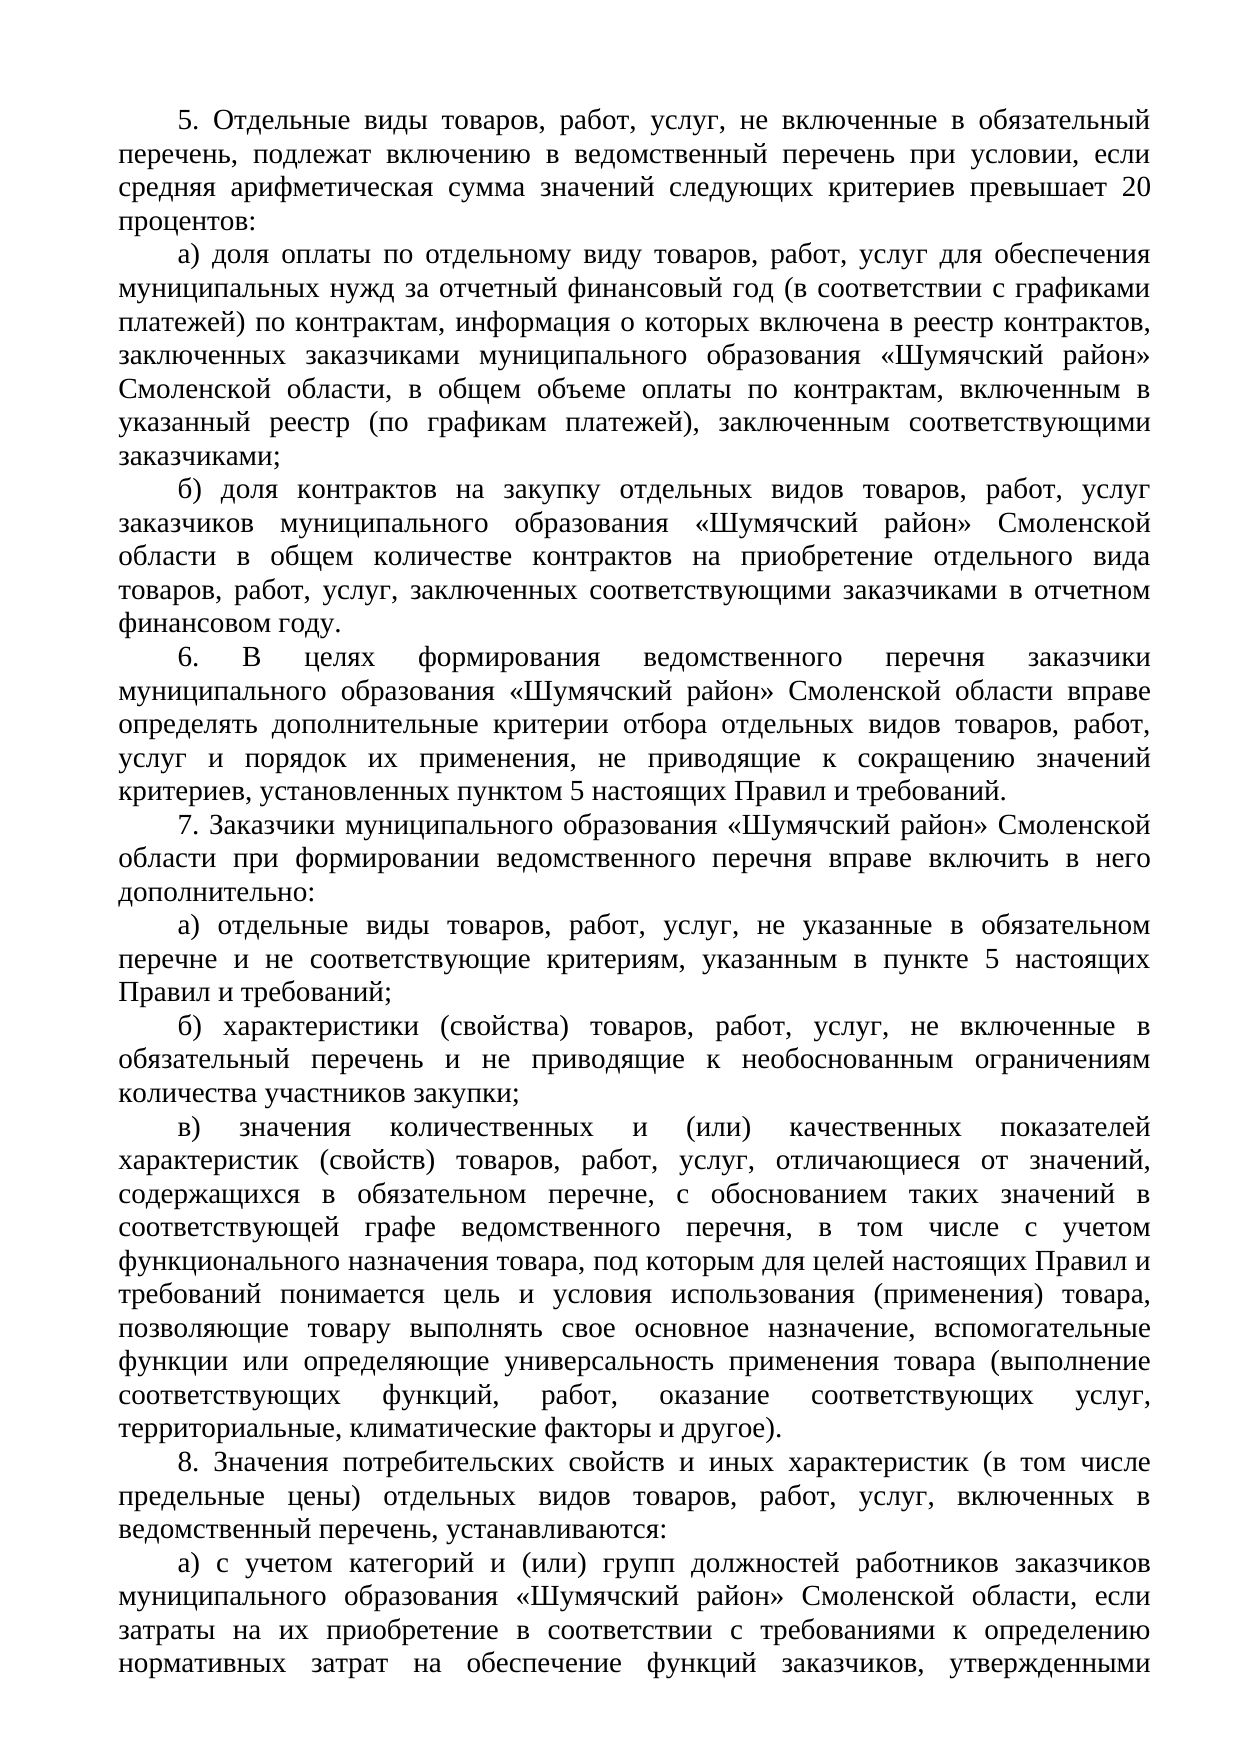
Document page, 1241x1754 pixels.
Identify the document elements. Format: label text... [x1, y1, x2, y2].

text а) отдельные виды товаров, работ, услуг, не указанные в обязательном перечне и не соответствующие критериям, указанным в пункте 5 настоящих Правил и требований; [118, 907, 1152, 1008]
text б) доля контрактов на закупку отдельных видов товаров, работ, услуг заказчиков муниципального образования «Шумячский район» Смоленской области в общем количестве контрактов на приобретение отдельного вида товаров, работ, услуг, заключенных соответствующими заказчиками в отчетном финансовом году. [118, 471, 1152, 639]
text а) доля оплаты по отдельному виду товаров, работ, услуг для обеспечения муниципальных нужд за отчетный финансовый год (в соответствии с графиками платежей) по контрактам, информация о которых включена в реестр контрактов, заключенных заказчиками муниципального образования «Шумячский район» Смоленской области, в общем объеме оплаты по контрактам, включенным в указанный реестр (по графикам платежей), заключенным соответствующими заказчиками; [118, 237, 1152, 471]
text б) характеристики (свойства) товаров, работ, услуг, не включенные в обязательный перечень и не приводящие к необоснованным ограничениям количества участников закупки; [118, 1008, 1152, 1109]
text 8. Значения потребительских свойств и иных характеристик (в том числе предельные цены) отдельных видов товаров, работ, услуг, включенных в ведомственный перечень, устанавливаются: [118, 1444, 1152, 1545]
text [118, 1545, 1152, 1679]
text 7. Заказчики муниципального образования «Шумячский район» Смоленской области при формировании ведомственного перечня вправе включить в него дополнительно: [118, 807, 1152, 907]
text 5. Отдельные виды товаров, работ, услуг, не включенные в обязательный перечень, подлежат включению в ведомственный перечень при условии, если средняя арифметическая сумма значений следующих критериев превышает 20 процентов: [118, 102, 1152, 237]
text в) значения количественных и (или) качественных показателей характеристик (свойств) товаров, работ, услуг, отличающиеся от значений, содержащихся в обязательном перечне, с обоснованием таких значений в соответствующей графе ведомственного перечня, в том числе с учетом функционального назначения товара, под которым для целей настоящих Правил и требований понимается цель и условия использования (применения) товара, позволяющие товару выполнять свое основное назначение, вспомогательные функции или определяющие универсальность применения товара (выполнение соответствующих функций, работ, оказание соответствующих услуг, территориальные, климатические факторы и другое). [118, 1109, 1152, 1444]
text 6. В целях формирования ведомственного перечня заказчики муниципального образования «Шумячский район» Смоленской области вправе определять дополнительные критерии отбора отдельных видов товаров, работ, услуг и порядок их применения, не приводящие к сокращению значений критериев, установленных пунктом 5 настоящих Правил и требований. [118, 639, 1152, 807]
